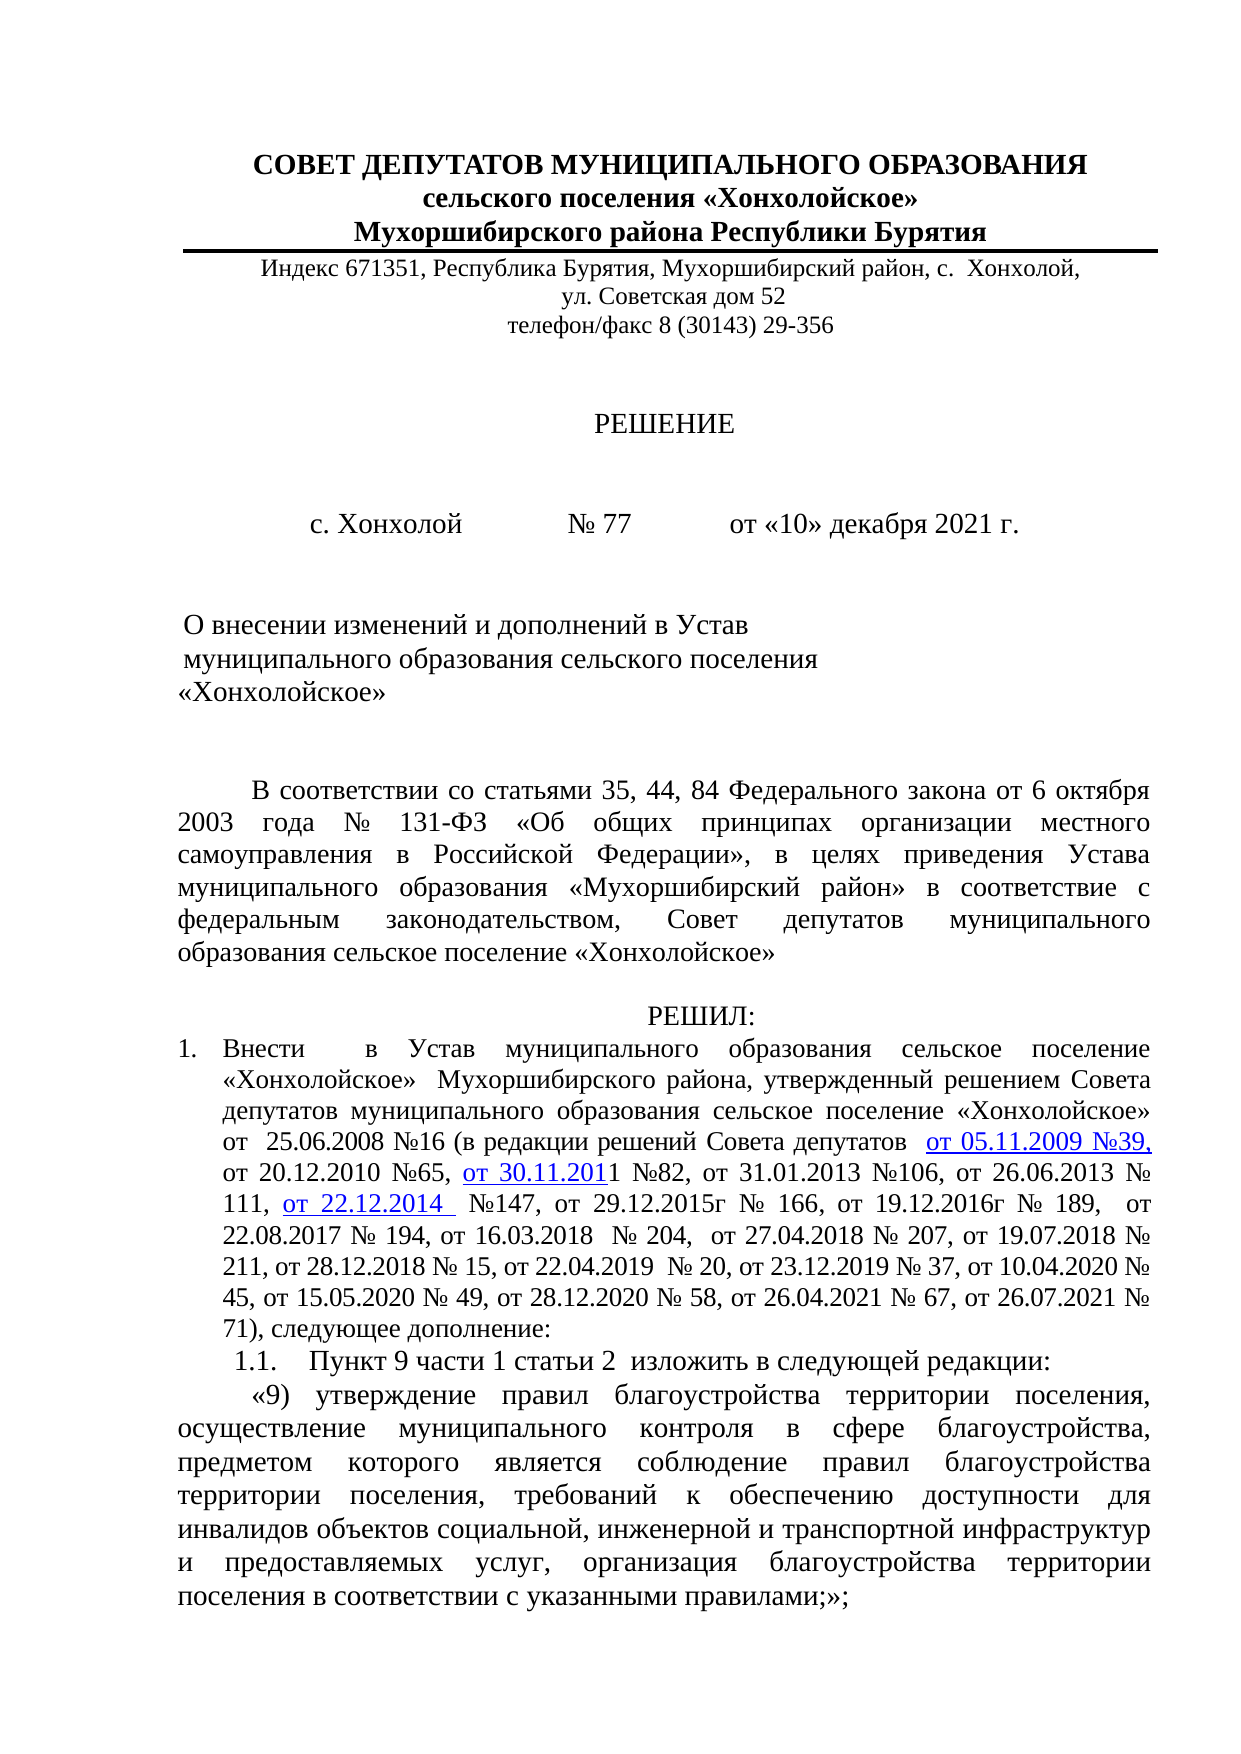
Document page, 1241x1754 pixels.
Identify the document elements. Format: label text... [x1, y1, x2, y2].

text с. Хонхолой № 77 от «10» декабря 2021 г. [177, 507, 1152, 540]
list Пункт 9 части 1 статьи 2 изложить в следующей редакции: [233, 1343, 1152, 1377]
text РЕШИЛ: [177, 999, 1152, 1032]
text «Хонхолойское» [177, 674, 1152, 708]
text «9) утверждение правил благоустройства территории поселения, осуществление муниципального контроля в сфере благоустройства, предметом которого является соблюдение правил благоустройства территории поселения, требований к обеспечению доступности для инвалидов объектов социальной, инженерной и транспортной инфраструктур и предоставляемых услуг, организация благоустройства территории поселения в соответствии с указанными правилами;»; [177, 1377, 1152, 1612]
text В соответствии со статьями 35, 44, 84 Федерального закона от 6 октября 2003 года № 131-ФЗ «Об общих принципах организации местного самоуправления в Российской Федерации», в целях приведения Устава муниципального образования «Мухоршибирский район» в соответствие с федеральным законодательством, Совет депутатов муниципального образования сельское поселение «Хонхолойское» [177, 773, 1152, 967]
list Внести в Устав муниципального образования сельское поселение «Хонхолойское» Мухоршибирского района, утвержденный решением Совета депутатов муниципального образования сельское поселение «Хонхолойское» от 25.06.2008 №16 (в редакции решений Совета депутатов от 05.11.2009 №39, от 20.12.2010 №65, от 30.11.2011 №82, от 31.01.2013 №106, от 26.06.2013 № 111, от 22.12.2014 №147, от 29.12.2015г № 166, от 19.12.2016г № 189, от 22.08.2017 № 194, от 16.03.2018 № 204, от 27.04.2018 № 207, от 19.07.2018 № 211, от 28.12.2018 № 15, от 22.04.2019 № 20, от 23.12.2019 № 37, от 10.04.2020 № 45, от 15.05.2020 № 49, от 28.12.2020 № 58, от 26.04.2021 № 67, от 26.07.2021 № 71), следующее дополнение: [177, 1032, 1152, 1343]
text ул. Советская дом 52 [177, 281, 1152, 310]
text Мухоршибирского района Республики Бурятия [183, 214, 1158, 249]
text О внесении изменений и дополнений в Устав [177, 607, 1152, 641]
text СОВЕТ ДЕПУТАТОВ МУНИЦИПАЛЬНОГО ОБРАЗОВАНИЯ [177, 147, 1152, 180]
text муниципального образования сельского поселения [177, 641, 1152, 674]
text сельского поселения «Хонхолойское» [177, 180, 1152, 214]
text РЕШЕНИЕ [177, 406, 1152, 439]
text Индекс 671351, Республика Бурятия, Мухоршибирский район, с. Хонхолой, [177, 253, 1152, 281]
text телефон/факс 8 (30143) 29-356 [177, 310, 1152, 339]
